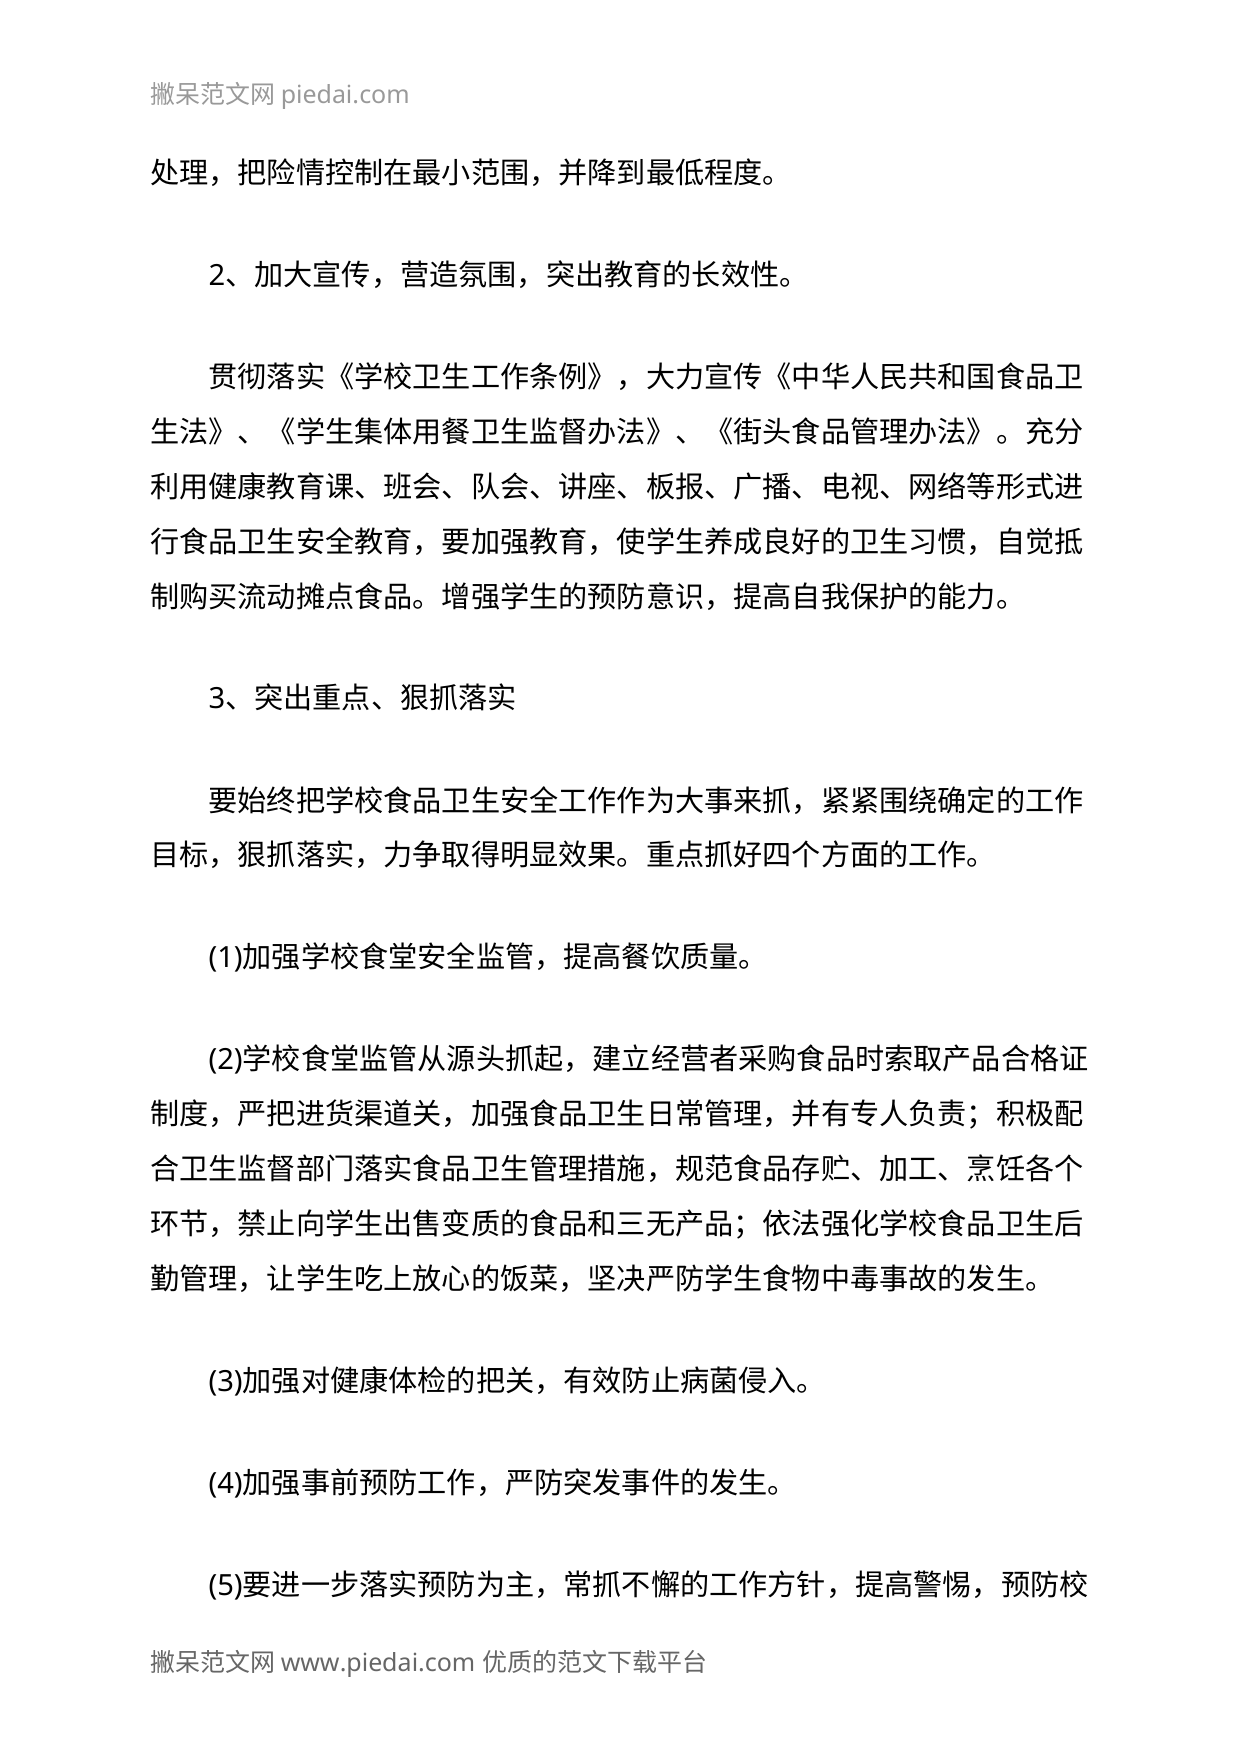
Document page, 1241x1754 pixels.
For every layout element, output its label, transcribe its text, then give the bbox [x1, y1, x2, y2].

text 3、突出重点、狠抓落实 [150, 675, 1090, 717]
text (2)学校食堂监管从源头抓起，建立经营者采购食品时索取产品合格证制度，严把进货渠道关，加强食品卫生日常管理，并有专人负责；积极配合卫生监督部门落实食品卫生管理措施，规范食品存贮、加工、烹饪各个环节，禁止向学生出售变质的食品和三无产品；依法强化学校食品卫生后勤管理，让学生吃上放心的饭菜，坚决严防学生食物中毒事故的发生。 [150, 1036, 1090, 1298]
text 2、加大宣传，营造氛围，突出教育的长效性。 [150, 252, 1090, 294]
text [150, 1561, 1090, 1603]
text (1)加强学校食堂安全监管，提高餐饮质量。 [150, 934, 1090, 976]
text 贯彻落实《学校卫生工作条例》，大力宣传《中华人民共和国食品卫生法》、《学生集体用餐卫生监督办法》、《街头食品管理办法》。充分利用健康教育课、班会、队会、讲座、板报、广播、电视、网络等形式进行食品卫生安全教育，要加强教育，使学生养成良好的卫生习惯，自觉抵制购买流动摊点食品。增强学生的预防意识，提高自我保护的能力。 [150, 354, 1090, 616]
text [150, 150, 1090, 192]
text 要始终把学校食品卫生安全工作作为大事来抓，紧紧围绕确定的工作目标，狠抓落实，力争取得明显效果。重点抓好四个方面的工作。 [150, 777, 1090, 874]
text (3)加强对健康体检的把关，有效防止病菌侵入。 [150, 1357, 1090, 1399]
text (4)加强事前预防工作，严防突发事件的发生。 [150, 1459, 1090, 1502]
